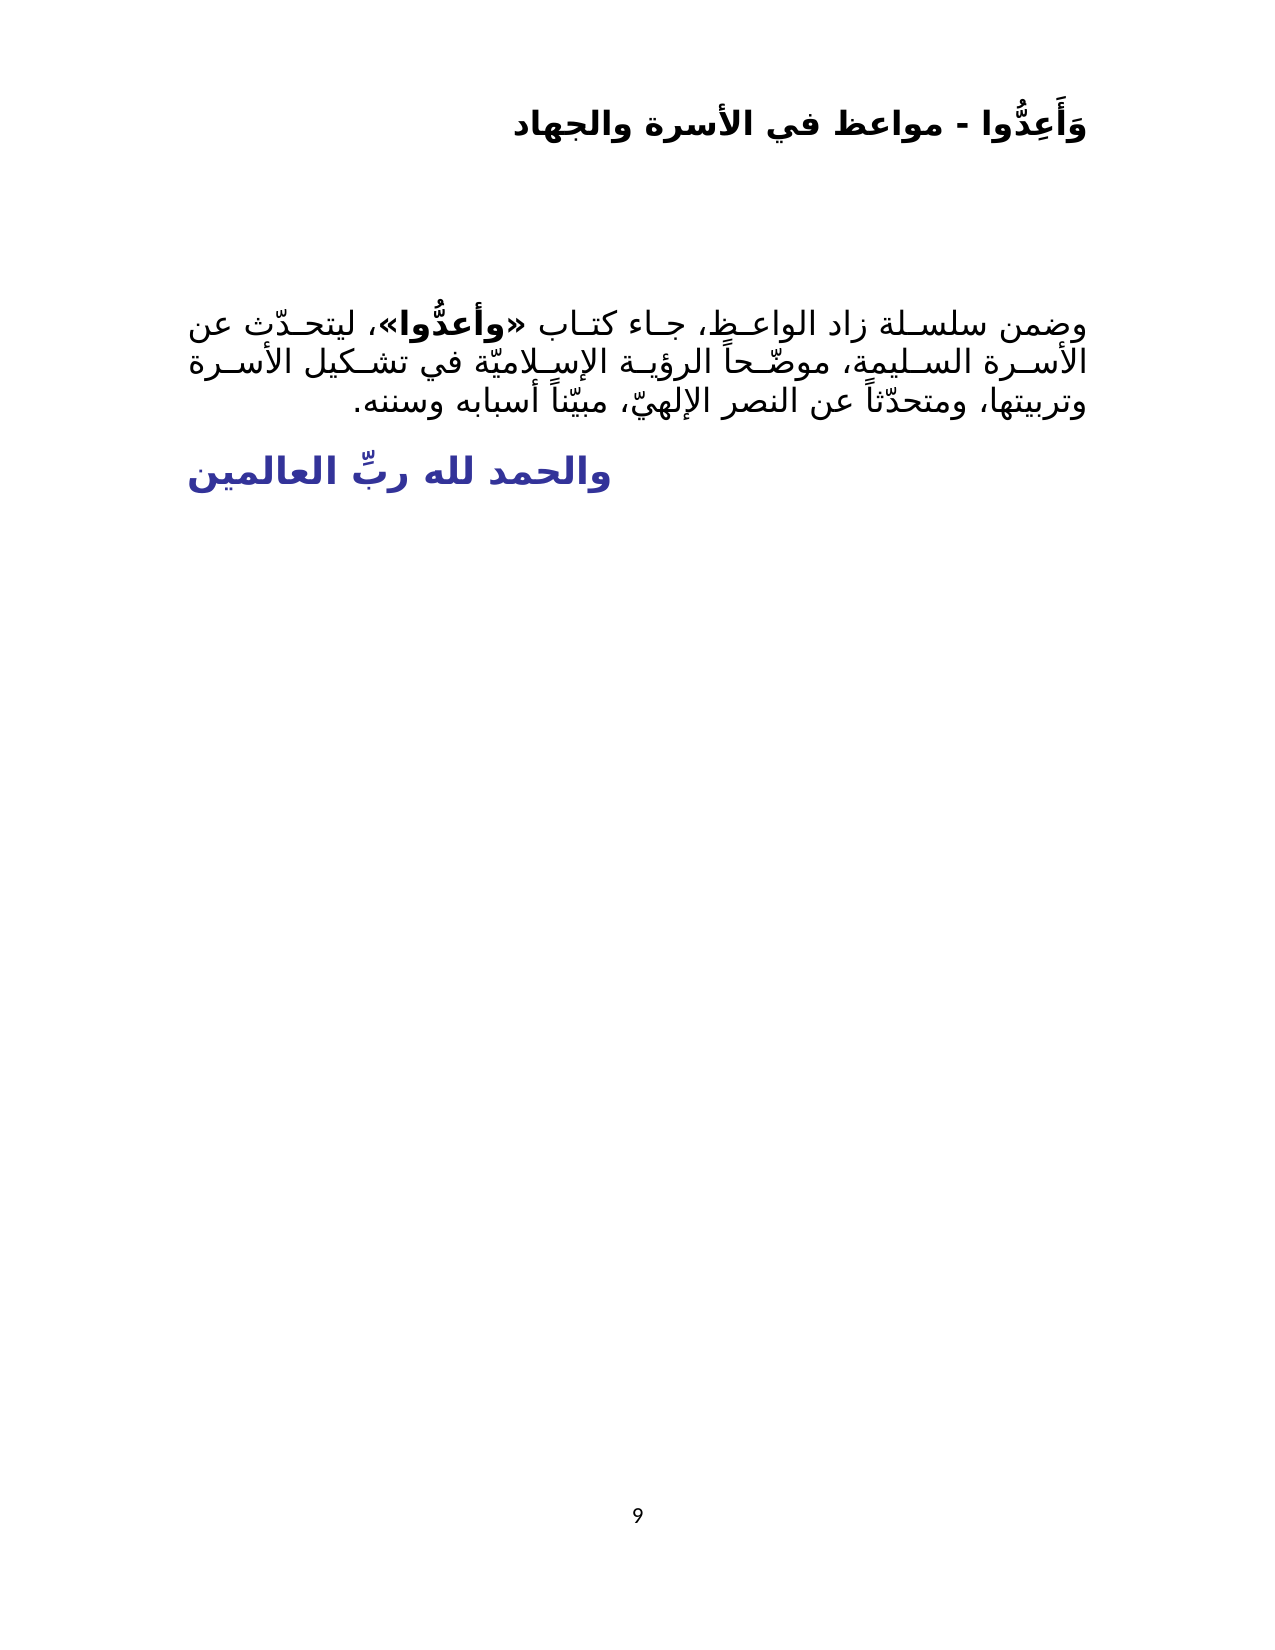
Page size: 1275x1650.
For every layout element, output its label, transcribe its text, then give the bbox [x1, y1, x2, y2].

text والحمد لله ربِّ العالمين [187, 450, 1087, 493]
text وضمن سلسلة زاد الواعظ، جاء كتاب «وأعدُّوا»، ليتحدّث عن الأسرة السليمة، موضّحاً الرؤية الإسلاميّة في تشكيل الأسرة وتربيتها، ومتحدّثاً عن النصر الإلهيّ، مبيّناً أسبابه وسننه. [187, 304, 1087, 421]
